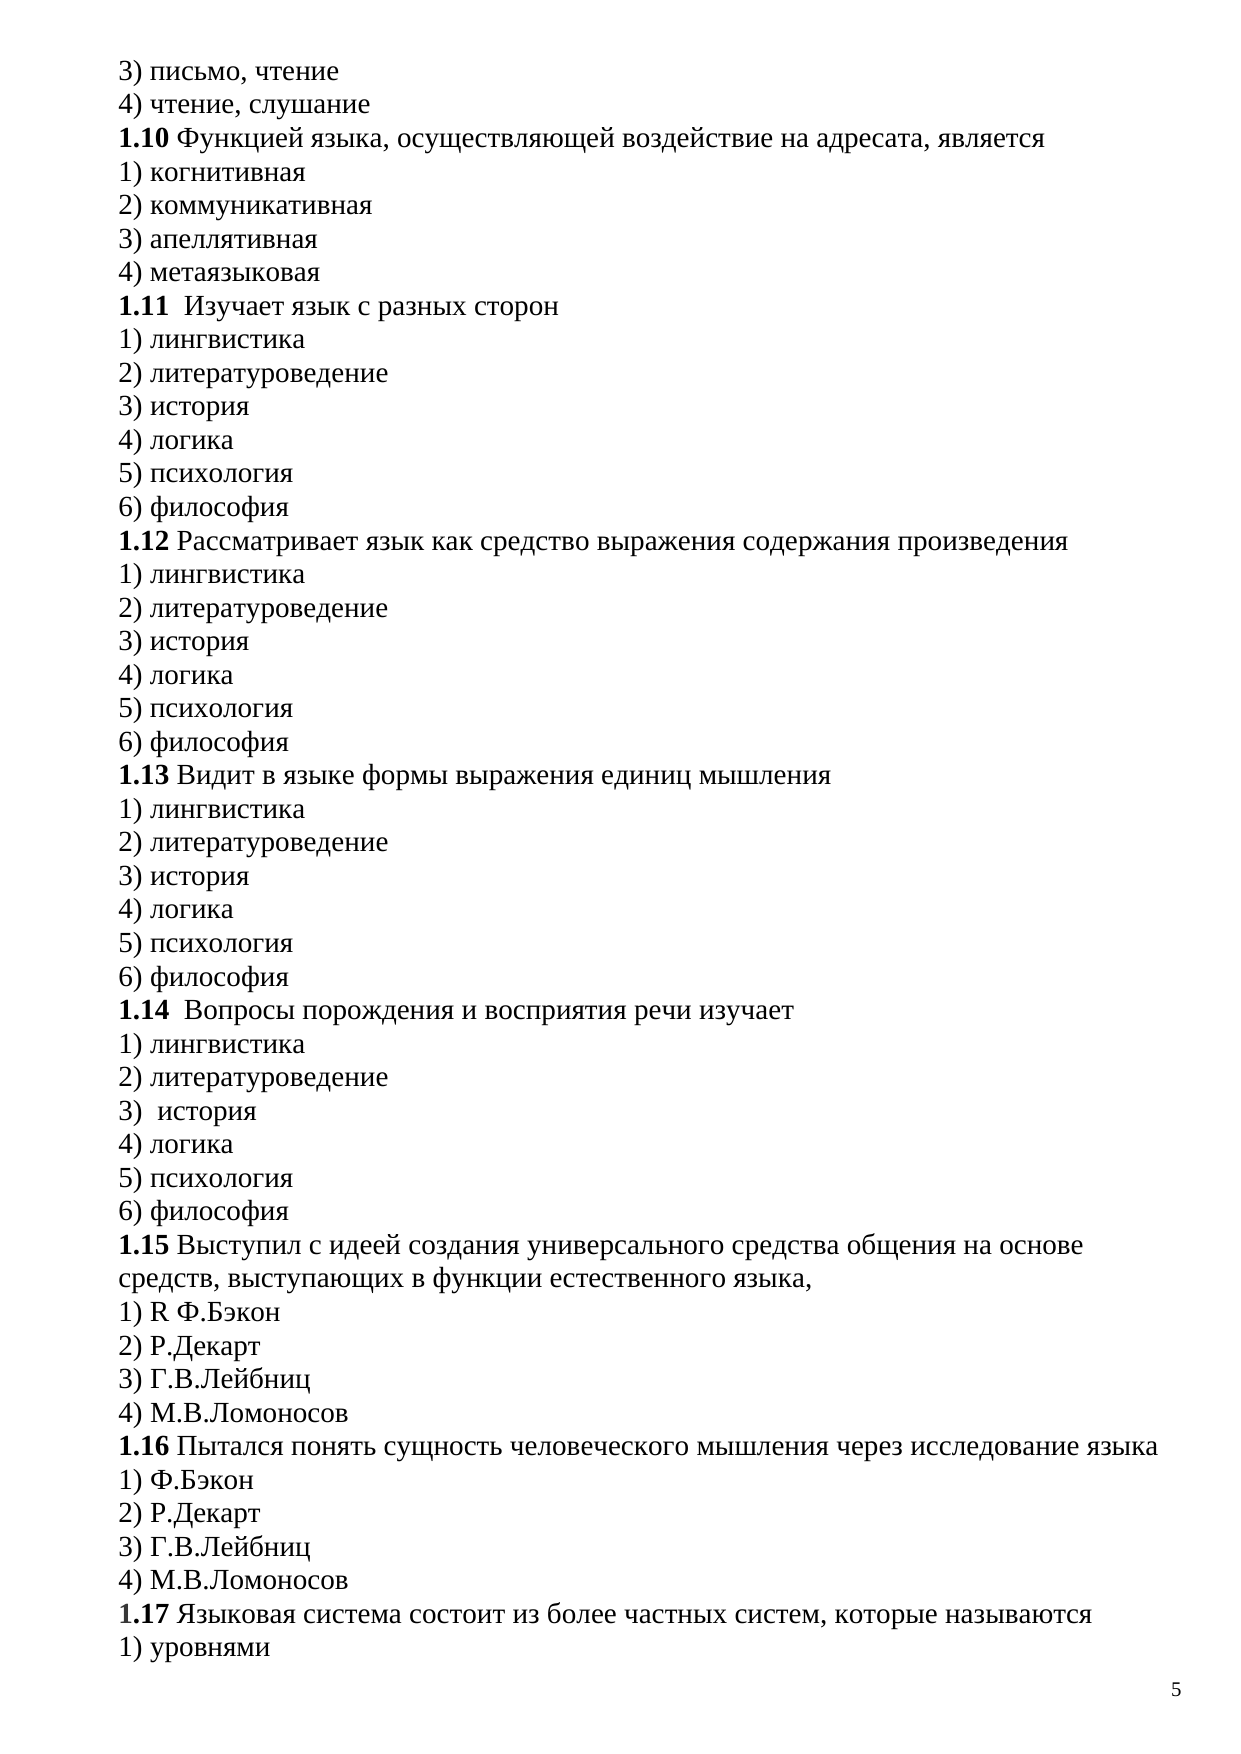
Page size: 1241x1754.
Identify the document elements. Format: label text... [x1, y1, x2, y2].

text 2) литературоведение [118, 1059, 1181, 1093]
text 1) R Ф.Бэкон [118, 1294, 1181, 1328]
text 4) М.В.Ломоносов [118, 1395, 1181, 1428]
text 4) М.В.Ломоносов [118, 1562, 1181, 1596]
text 2) литературоведение [118, 590, 1181, 623]
text 2) литературоведение [118, 355, 1181, 388]
text 3) история [118, 388, 1181, 422]
text 1) лингвистика [118, 1026, 1181, 1059]
text 1) лингвистика [118, 321, 1181, 355]
text 1) лингвистика [118, 556, 1181, 590]
text 5) психология [118, 690, 1181, 724]
text 4) логика [118, 1126, 1181, 1160]
text 1.11 Изучает язык с разных сторон [118, 288, 1181, 321]
text 4) логика [118, 657, 1181, 690]
text 1.16 Пытался понять сущность человеческого мышления через исследование языка [118, 1428, 1181, 1462]
text 1.15 Выступил с идеей создания универсального средства общения на основе средств, выступающих в функции естественного языка, [118, 1227, 1181, 1294]
text 5) психология [118, 925, 1181, 959]
text 6) философия [118, 959, 1181, 992]
text 1) лингвистика [118, 791, 1181, 824]
text 4) чтение, слушание [118, 87, 1181, 120]
text 3) письмо, чтение [118, 53, 1181, 87]
text 1.10 Функцией языка, осуществляющей воздействие на адресата, является [118, 120, 1181, 154]
text 1.17 Языковая система состоит из более частных систем, которые называются [118, 1596, 1181, 1629]
text 2) литературоведение [118, 824, 1181, 858]
text 3) Г.В.Лейбниц [118, 1529, 1181, 1562]
text 3) история [118, 623, 1181, 657]
text 5) психология [118, 1160, 1181, 1193]
text 1.12 Рассматривает язык как средство выражения содержания произведения [118, 523, 1181, 556]
text 3) апеллятивная [118, 221, 1181, 254]
text 1) когнитивная [118, 154, 1181, 187]
text 1.14 Вопросы порождения и восприятия речи изучает [118, 992, 1181, 1026]
text 3) история [118, 1093, 1181, 1126]
text 6) философия [118, 724, 1181, 757]
text 2) коммуникативная [118, 187, 1181, 221]
text 4) метаязыковая [118, 254, 1181, 288]
text 2) Р.Декарт [118, 1328, 1181, 1361]
text 5) психология [118, 456, 1181, 489]
text 3) Г.В.Лейбниц [118, 1361, 1181, 1395]
text 3) история [118, 858, 1181, 892]
text 6) философия [118, 1193, 1181, 1227]
text 1) уровнями [118, 1629, 1181, 1663]
text 1.13 Видит в языке формы выражения единиц мышления [118, 757, 1181, 791]
text 6) философия [118, 489, 1181, 523]
text 2) Р.Декарт [118, 1495, 1181, 1529]
text 4) логика [118, 422, 1181, 456]
text 1) Ф.Бэкон [118, 1462, 1181, 1495]
text 4) логика [118, 892, 1181, 925]
